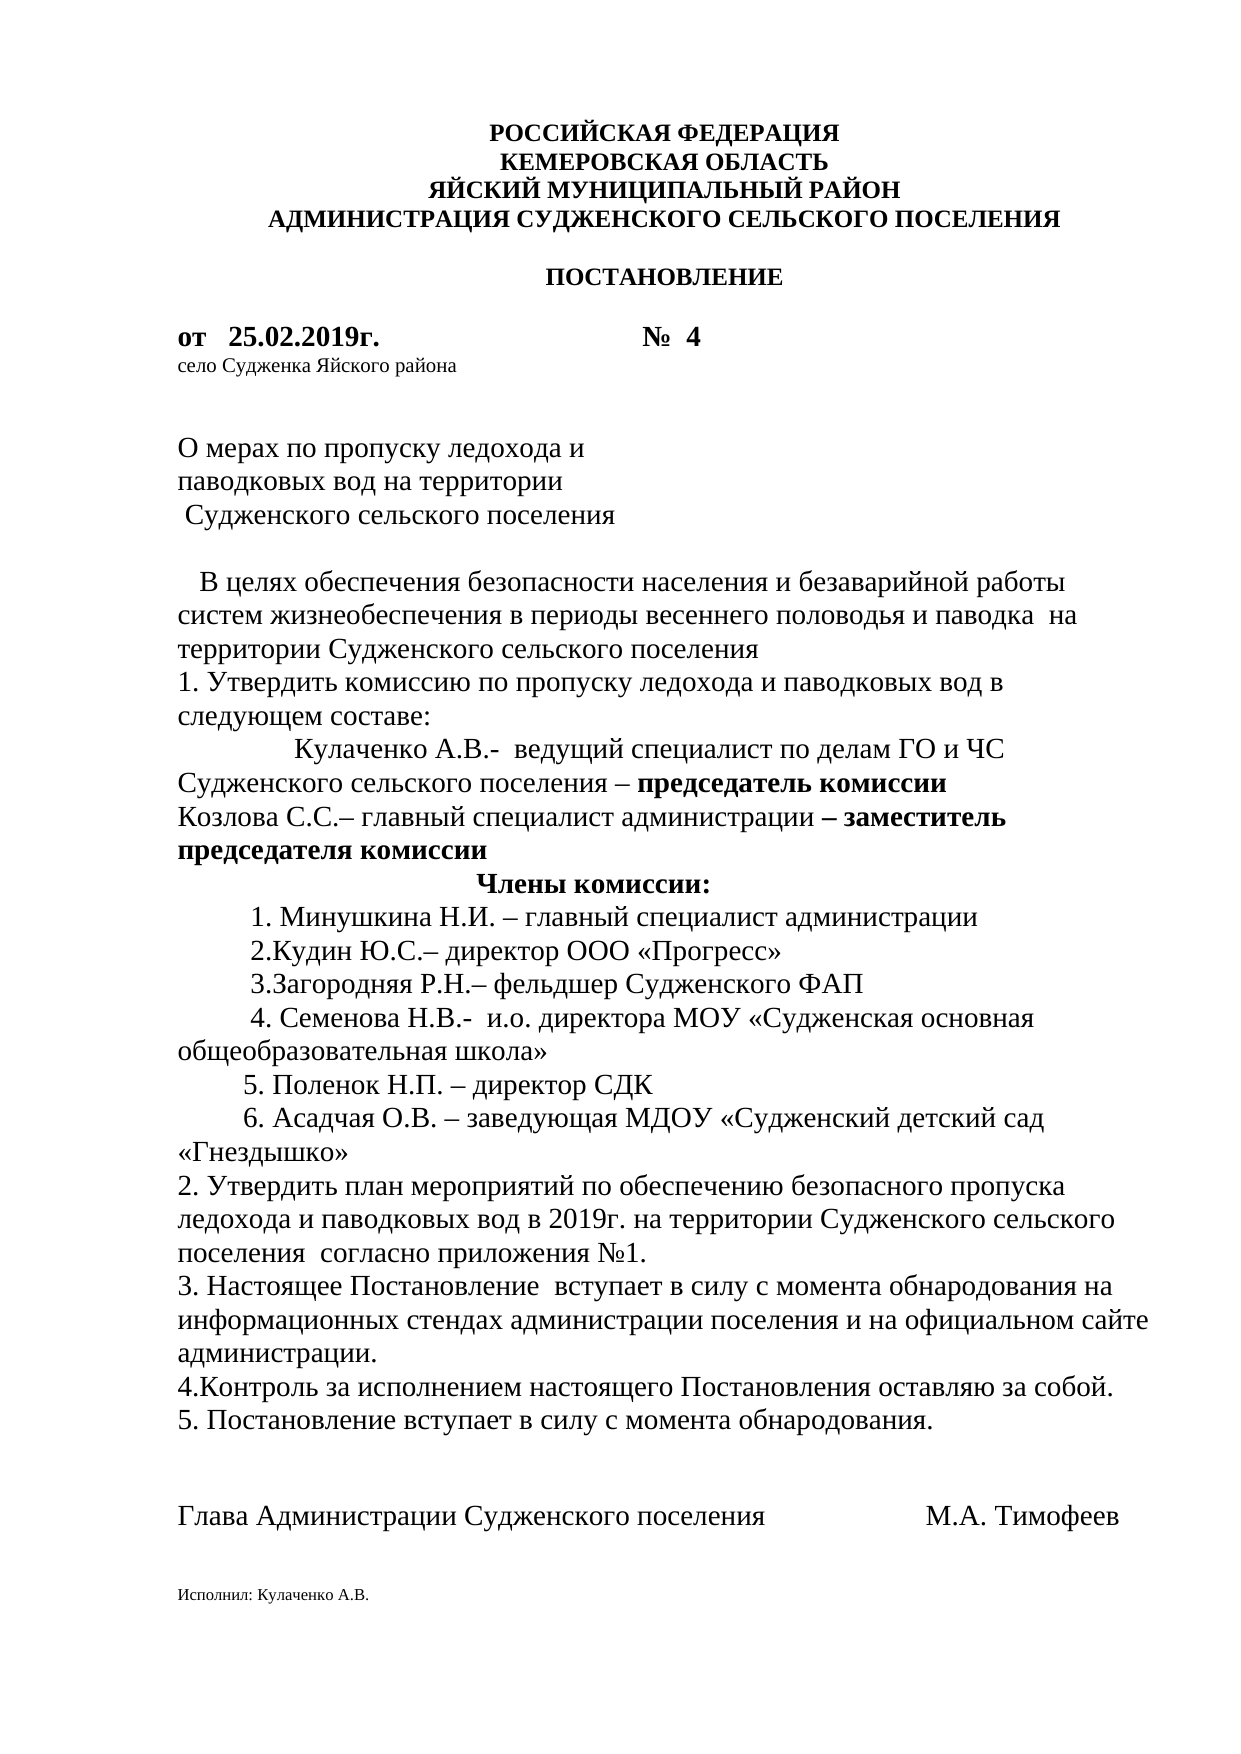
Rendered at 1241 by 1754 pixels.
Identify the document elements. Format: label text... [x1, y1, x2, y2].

text ЯЙСКИЙ МУНИЦИПАЛЬНЫЙ РАЙОН [177, 176, 1152, 204]
text ПОСТАНОВЛЕНИЕ [177, 262, 1152, 291]
text АДМИНИСТРАЦИЯ СУДЖЕНСКОГО СЕЛЬСКОГО ПОСЕЛЕНИЯ [177, 204, 1152, 233]
text паводковых вод на территории [177, 463, 1152, 497]
text Судженского сельского поселения [177, 497, 1152, 530]
text 3. Настоящее Постановление вступает в силу с момента обнародования на информационных стендах администрации поселения и на официальном сайте администрации. [177, 1268, 1152, 1369]
text 6. Асадчая О.В. – заведующая МДОУ «Судженский детский сад «Гнездышко» [177, 1101, 1152, 1168]
text 5. Постановление вступает в силу с момента обнародования. [177, 1402, 1152, 1436]
text Козлова С.С.– главный специалист администрации – заместитель председателя комиссии [177, 799, 1152, 866]
text Кулаченко А.В.- ведущий специалист по делам ГО и ЧС Судженского сельского поселения – председатель комиссии [177, 732, 1152, 799]
text Члены комиссии: [177, 866, 1152, 899]
text 2.Кудин Ю.С.– директор ООО «Прогресс» [177, 933, 1152, 966]
text КЕМЕРОВСКАЯ ОБЛАСТЬ [177, 147, 1152, 176]
text 2. Утвердить план мероприятий по обеспечению безопасного пропуска ледохода и паводковых вод в 2019г. на территории Судженского сельского поселения согласно приложения №1. [177, 1168, 1152, 1268]
text 5. Поленок Н.П. – директор СДК [177, 1067, 1152, 1101]
text 1. Утвердить комиссию по пропуску ледохода и паводковых вод в следующем составе: [177, 664, 1152, 732]
text село Судженка Яйского района [177, 353, 1152, 377]
text О мерах по пропуску ледохода и [177, 430, 1152, 463]
text 4. Семенова Н.В.- и.о. директора МОУ «Судженская основная общеобразовательная школа» [177, 1000, 1152, 1067]
text 1. Минушкина Н.И. – главный специалист администрации [177, 899, 1152, 933]
text от 25.02.2019г. № 4 [177, 319, 1152, 353]
text Глава Администрации Судженского поселения М.А. Тимофеев [177, 1498, 1152, 1532]
text В целях обеспечения безопасности населения и безаварийной работы систем жизнеобеспечения в периоды весеннего половодья и паводка на территории Судженского сельского поселения [177, 564, 1152, 664]
text 3.Загородняя Р.Н.– фельдшер Судженского ФАП [177, 966, 1152, 1000]
text 4.Контроль за исполнением настоящего Постановления оставляю за собой. [177, 1369, 1152, 1402]
text РОССИЙСКАЯ ФЕДЕРАЦИЯ [177, 118, 1152, 147]
text Исполнил: Кулаченко А.В. [177, 1584, 1152, 1604]
